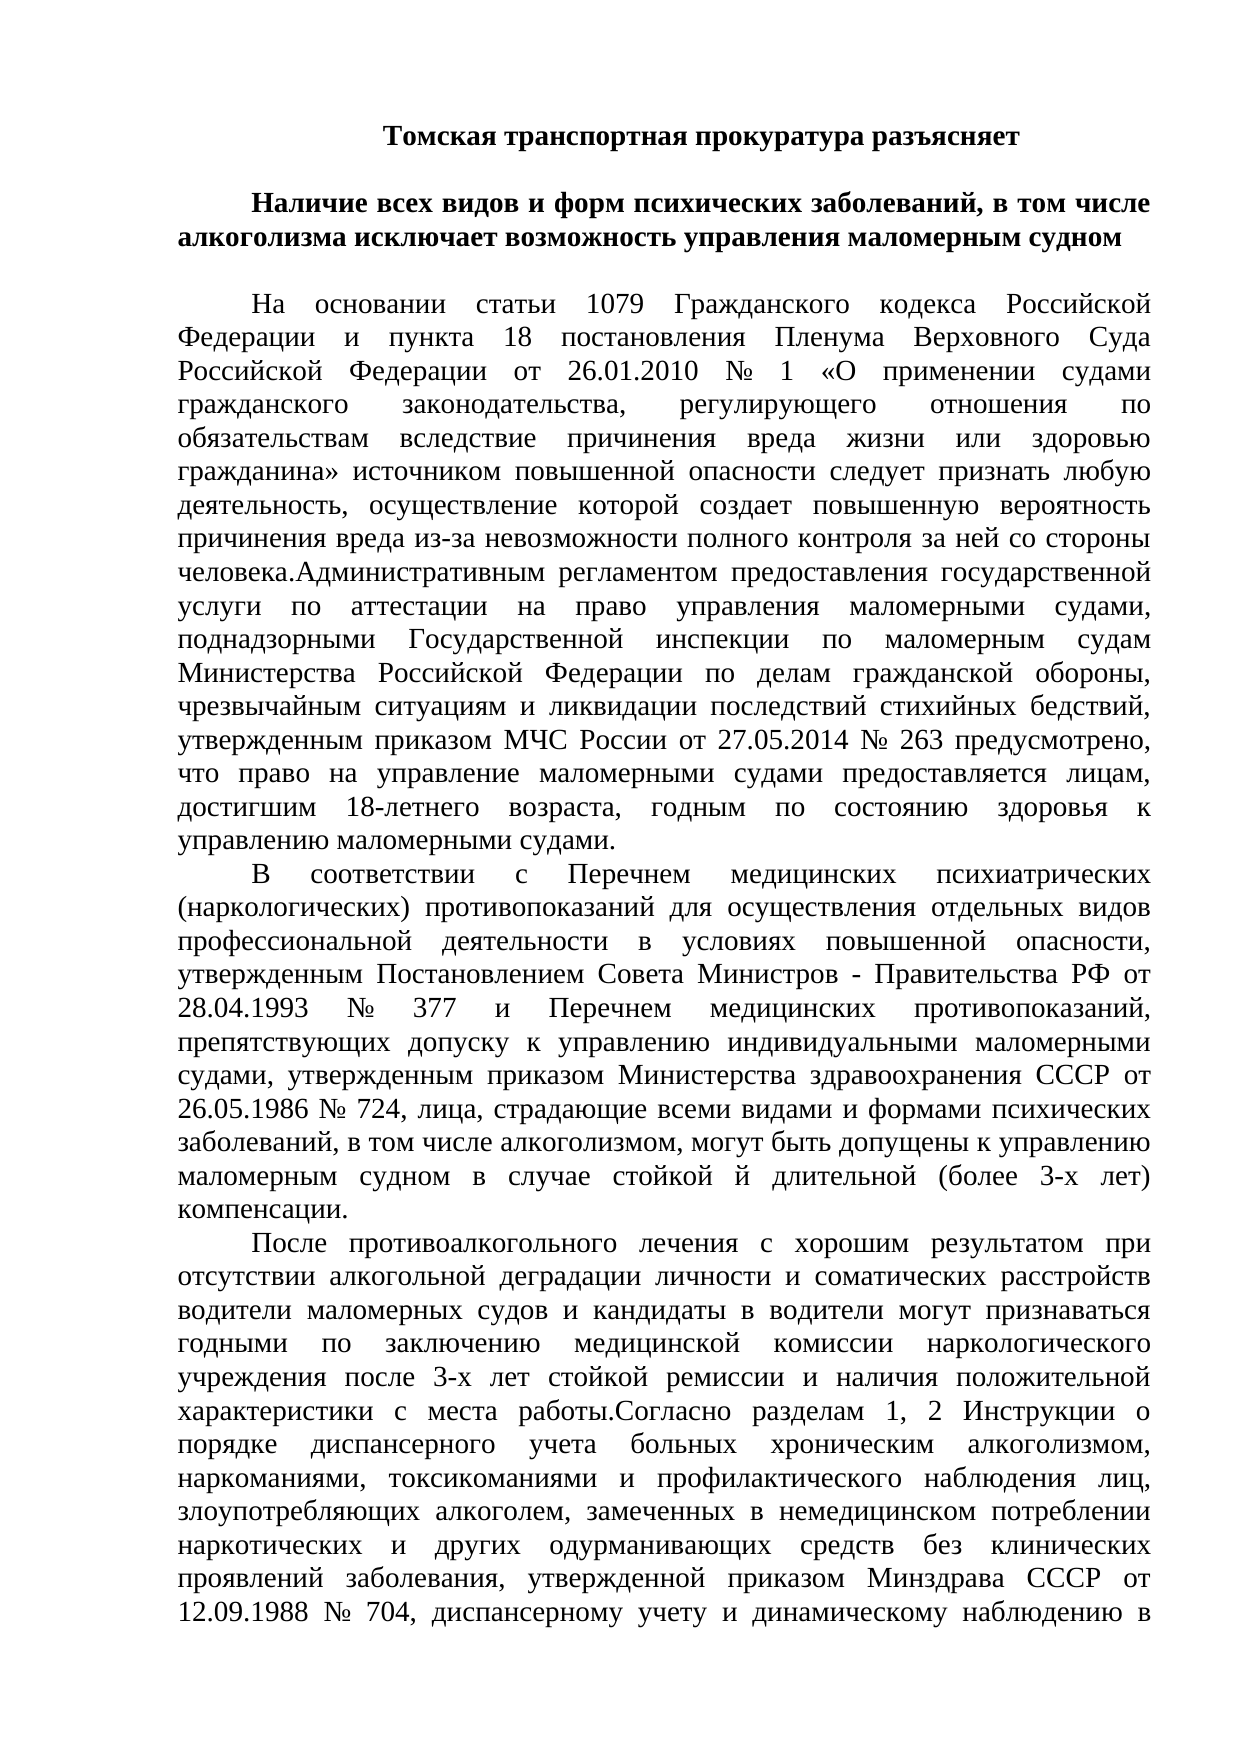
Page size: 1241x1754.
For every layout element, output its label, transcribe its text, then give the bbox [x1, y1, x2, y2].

text Томская транспортная прокуратура разъясняет [177, 118, 1152, 152]
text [177, 1225, 1152, 1627]
text Наличие всех видов и форм психических заболеваний, в том числе алкоголизма исключает возможность управления маломерным судном [177, 185, 1152, 252]
text На основании статьи 1079 Гражданского кодекса Российской Федерации и пункта 18 постановления Пленума Верховного Суда Российской Федерации от 26.01.2010 № 1 «О применении судами гражданского законодательства, регулирующего отношения по обязательствам вследствие причинения вреда жизни или здоровью гражданина» источником повышенной опасности следует признать любую деятельность, осуществление которой создает повышенную вероятность причинения вреда из-за невозможности полного контроля за ней со стороны человека.Административным регламентом предоставления государственной услуги по аттестации на право управления маломерными судами, поднадзорными Государственной инспекции по маломерным судам Министерства Российской Федерации по делам гражданской обороны, чрезвычайным ситуациям и ликвидации последствий стихийных бедствий, утвержденным приказом МЧС России от 27.05.2014 № 263 предусмотрено, что право на управление маломерными судами предоставляется лицам, достигшим 18-летнего возраста, годным по состоянию здоровья к управлению маломерными судами. [177, 286, 1152, 856]
text В соответствии с Перечнем медицинских психиатрических (наркологических) противопоказаний для осуществления отдельных видов профессиональной деятельности в условиях повышенной опасности, утвержденным Постановлением Совета Министров - Правительства РФ от 28.04.1993 № 377 и Перечнем медицинских противопоказаний, препятствующих допуску к управлению индивидуальными маломерными судами, утвержденным приказом Министерства здравоохранения СССР от 26.05.1986 № 724, лица, страдающие всеми видами и формами психических заболеваний, в том числе алкоголизмом, могут быть допущены к управлению маломерным судном в случае стойкой й длительной (более 3-х лет) компенсации. [177, 856, 1152, 1225]
